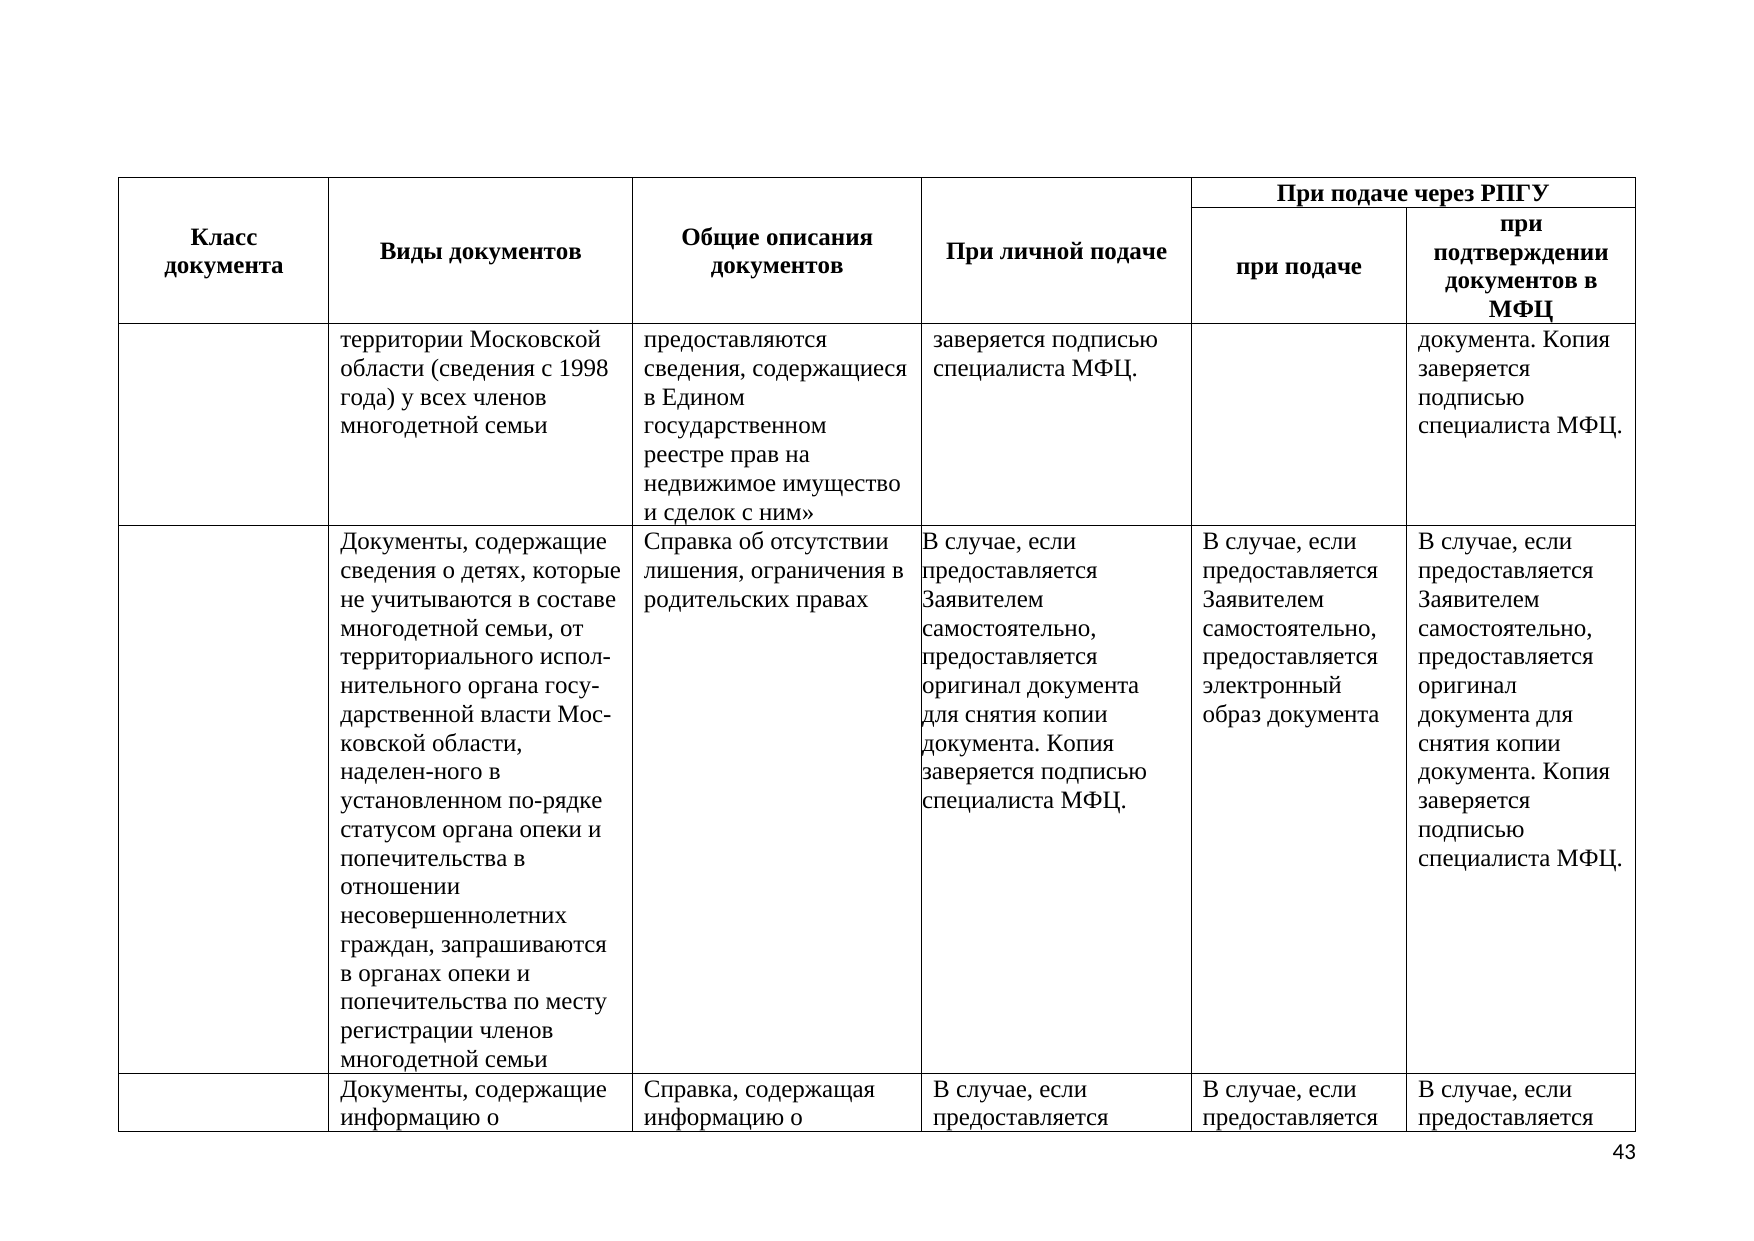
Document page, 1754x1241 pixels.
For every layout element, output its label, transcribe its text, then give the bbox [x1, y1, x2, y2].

table_header При личной подаче [922, 178, 1191, 323]
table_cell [922, 1074, 1191, 1131]
table_cell В случае, если предоставляется Заявителем самостоятельно, предоставляется электронный образ документа [1192, 526, 1406, 1073]
table_header Класс документа [119, 178, 328, 323]
table_cell при подаче [1192, 208, 1406, 323]
table_cell [119, 526, 328, 1073]
table_cell [119, 324, 328, 525]
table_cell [329, 1074, 632, 1131]
table_cell Справка об отсутствии лишения, ограничения в родительских правах [633, 526, 921, 1073]
table_cell при подтверждении документов в МФЦ [1407, 208, 1635, 323]
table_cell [1407, 324, 1635, 525]
table_cell [119, 1074, 328, 1131]
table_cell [1192, 1074, 1406, 1131]
table_cell Документы, содержащие сведения о детях, которые не учитываются в составе многодетной семьи, от территориального испол-нительного органа госу-дарственной власти Мос-ковской области, наделен-ного в установленном по-рядке статусом органа опеки и попечительства в отношении несовершеннолетних граждан, запрашиваются в органах опеки и попечительства по месту регистрации членов многодетной семьи [329, 526, 632, 1073]
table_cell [329, 324, 632, 525]
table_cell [1407, 1074, 1635, 1131]
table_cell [1192, 324, 1406, 525]
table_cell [922, 324, 1191, 525]
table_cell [633, 1074, 921, 1131]
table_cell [633, 324, 921, 525]
table_header При подаче через РПГУ [1192, 178, 1635, 207]
table_header Виды документов [329, 178, 632, 323]
table_header Общие описания документов [633, 178, 921, 323]
